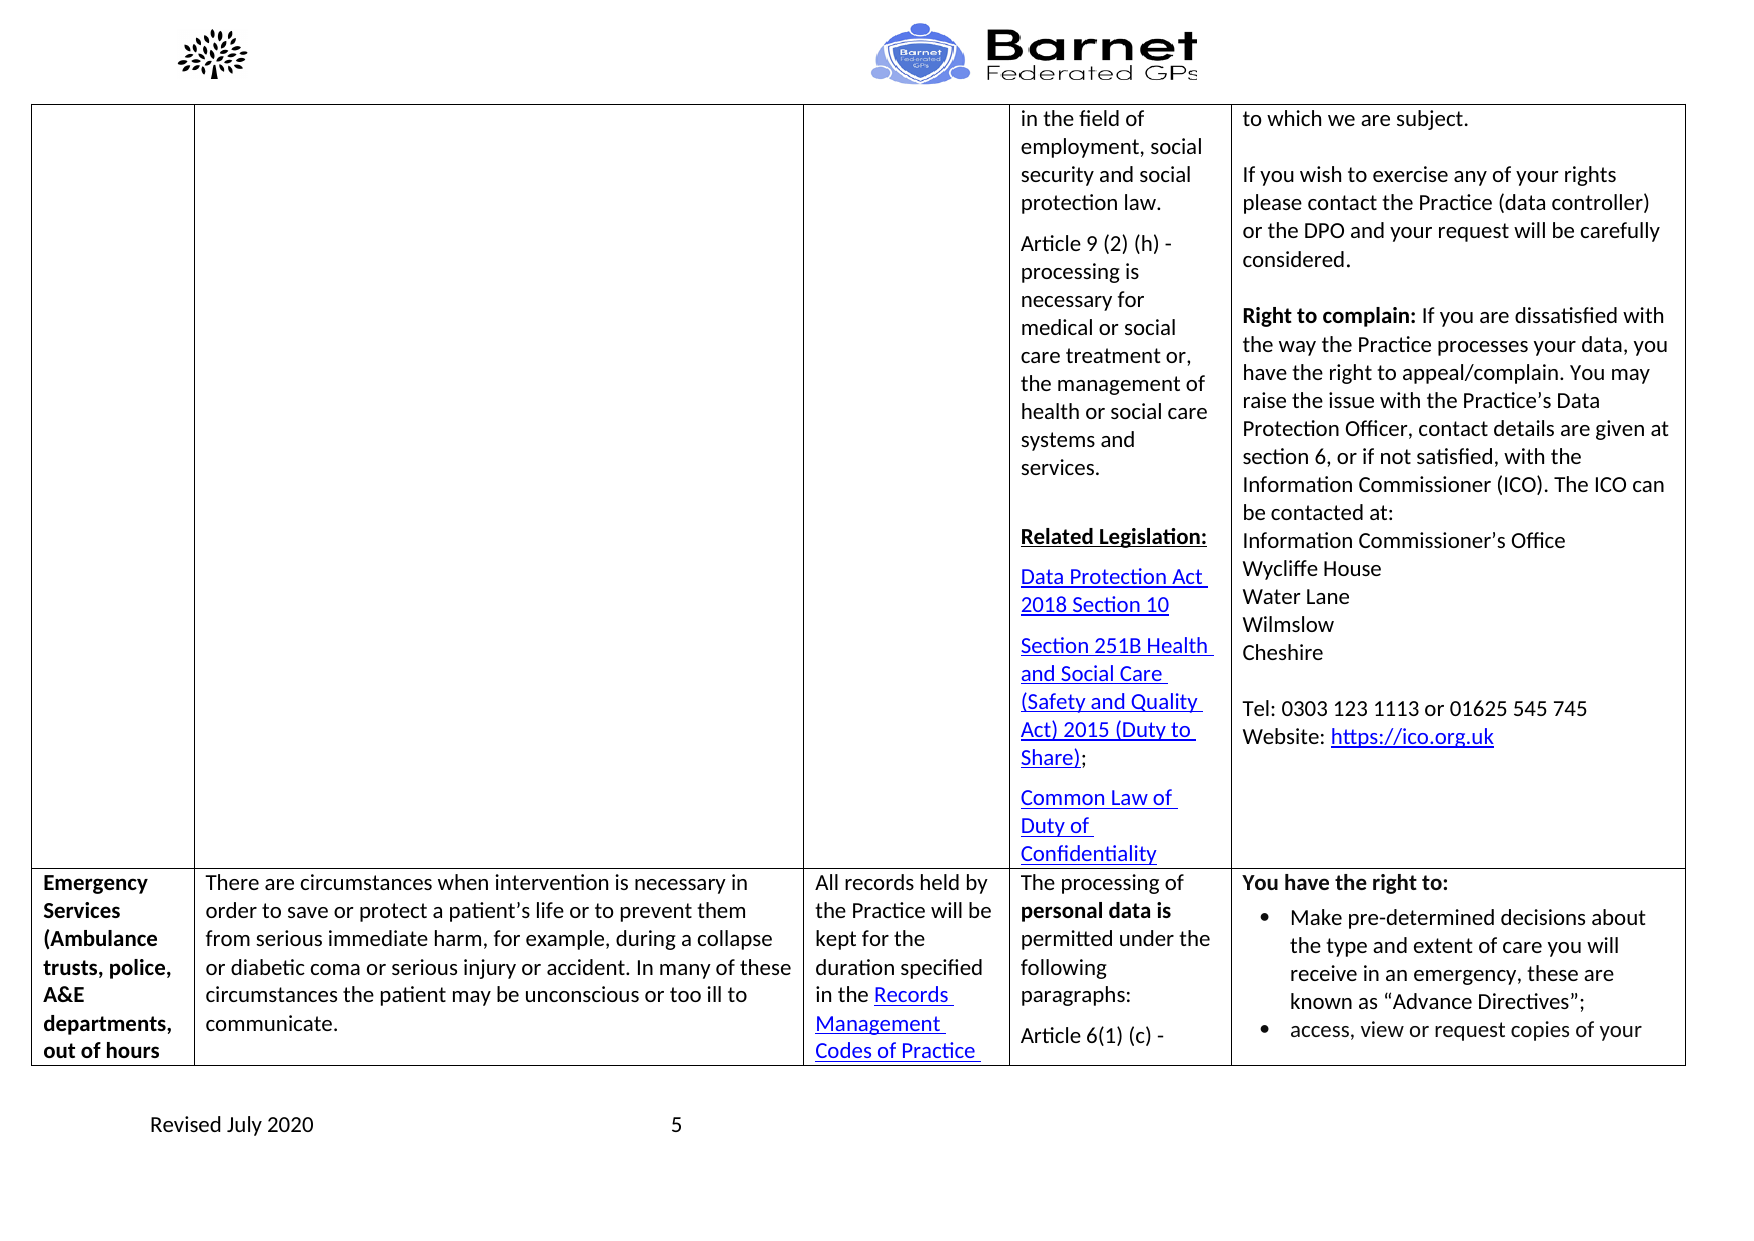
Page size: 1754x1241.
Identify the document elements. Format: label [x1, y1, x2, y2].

table_cell [804, 869, 1009, 1065]
table_cell [32, 105, 194, 867]
picture [868, 22, 1197, 84]
table_cell [804, 105, 1009, 867]
table_cell [1232, 105, 1685, 867]
table_cell [1232, 869, 1685, 1065]
table_cell [1010, 869, 1231, 1065]
picture [177, 29, 248, 79]
table_cell [32, 869, 194, 1065]
table_cell [195, 869, 803, 1065]
table_cell [195, 105, 803, 867]
table_cell [1010, 105, 1231, 867]
